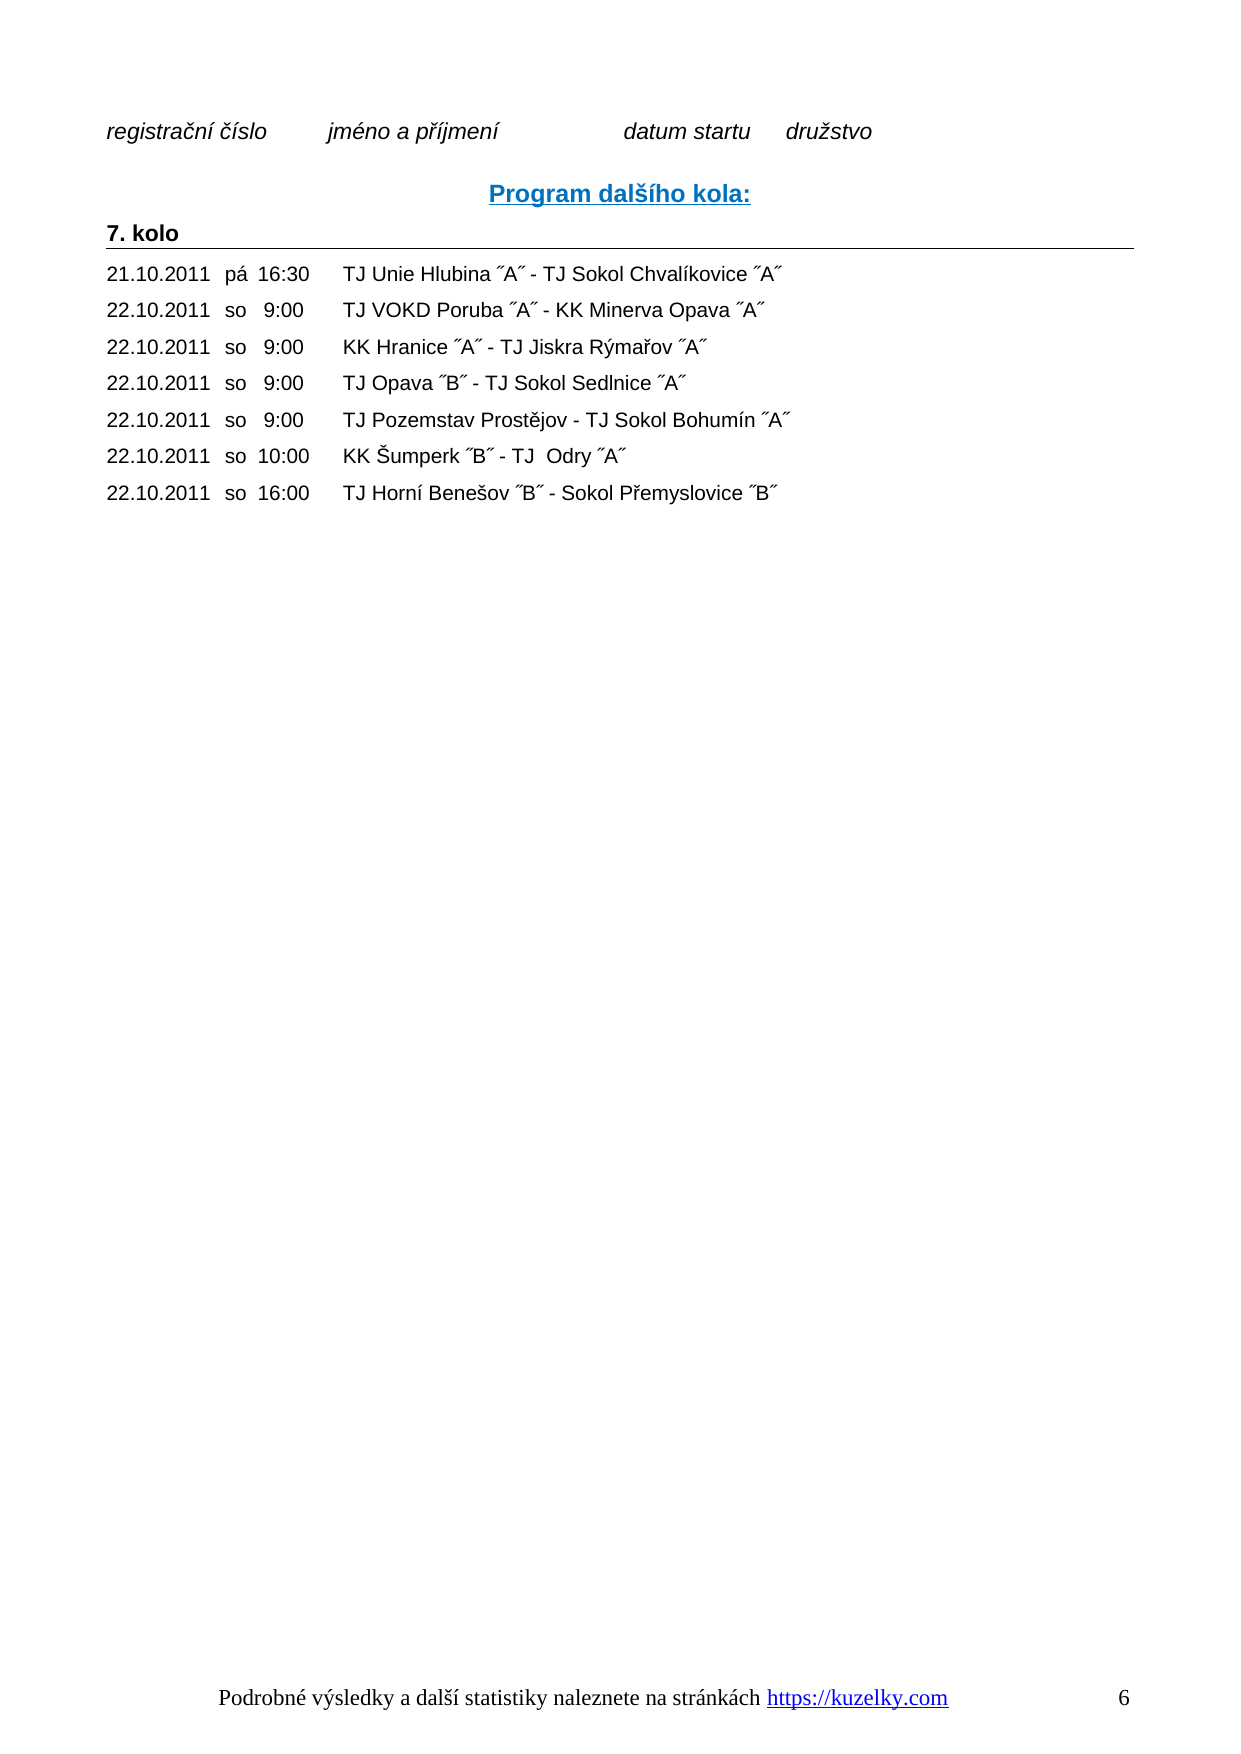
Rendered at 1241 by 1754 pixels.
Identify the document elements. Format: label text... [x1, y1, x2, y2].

text 22.10.2011 so 9:00 TJ Opava ˝B˝ - TJ Sokol Sedlnice ˝A˝ [106, 371, 1134, 395]
text 7. kolo [106, 220, 1134, 248]
text 22.10.2011 so 9:00 KK Hranice ˝A˝ - TJ Jiskra Rýmařov ˝A˝ [106, 335, 1134, 359]
text 22.10.2011 so 9:00 TJ VOKD Poruba ˝A˝ - KK Minerva Opava ˝A˝ [106, 298, 1134, 322]
text 22.10.2011 so 10:00 KK Šumperk ˝B˝ - TJ Odry ˝A˝ [106, 444, 1134, 468]
text 21.10.2011 pá 16:30 TJ Unie Hlubina ˝A˝ - TJ Sokol Chvalíkovice ˝A˝ [106, 262, 1134, 286]
text Program dalšího kola: [94, 178, 1145, 207]
text 22.10.2011 so 9:00 TJ Pozemstav Prostějov - TJ Sokol Bohumín ˝A˝ [106, 408, 1134, 432]
text 22.10.2011 so 16:00 TJ Horní Benešov ˝B˝ - Sokol Přemyslovice ˝B˝ [106, 481, 1134, 504]
text registrační číslo jméno a příjmení datum startu družstvo [106, 118, 1134, 144]
